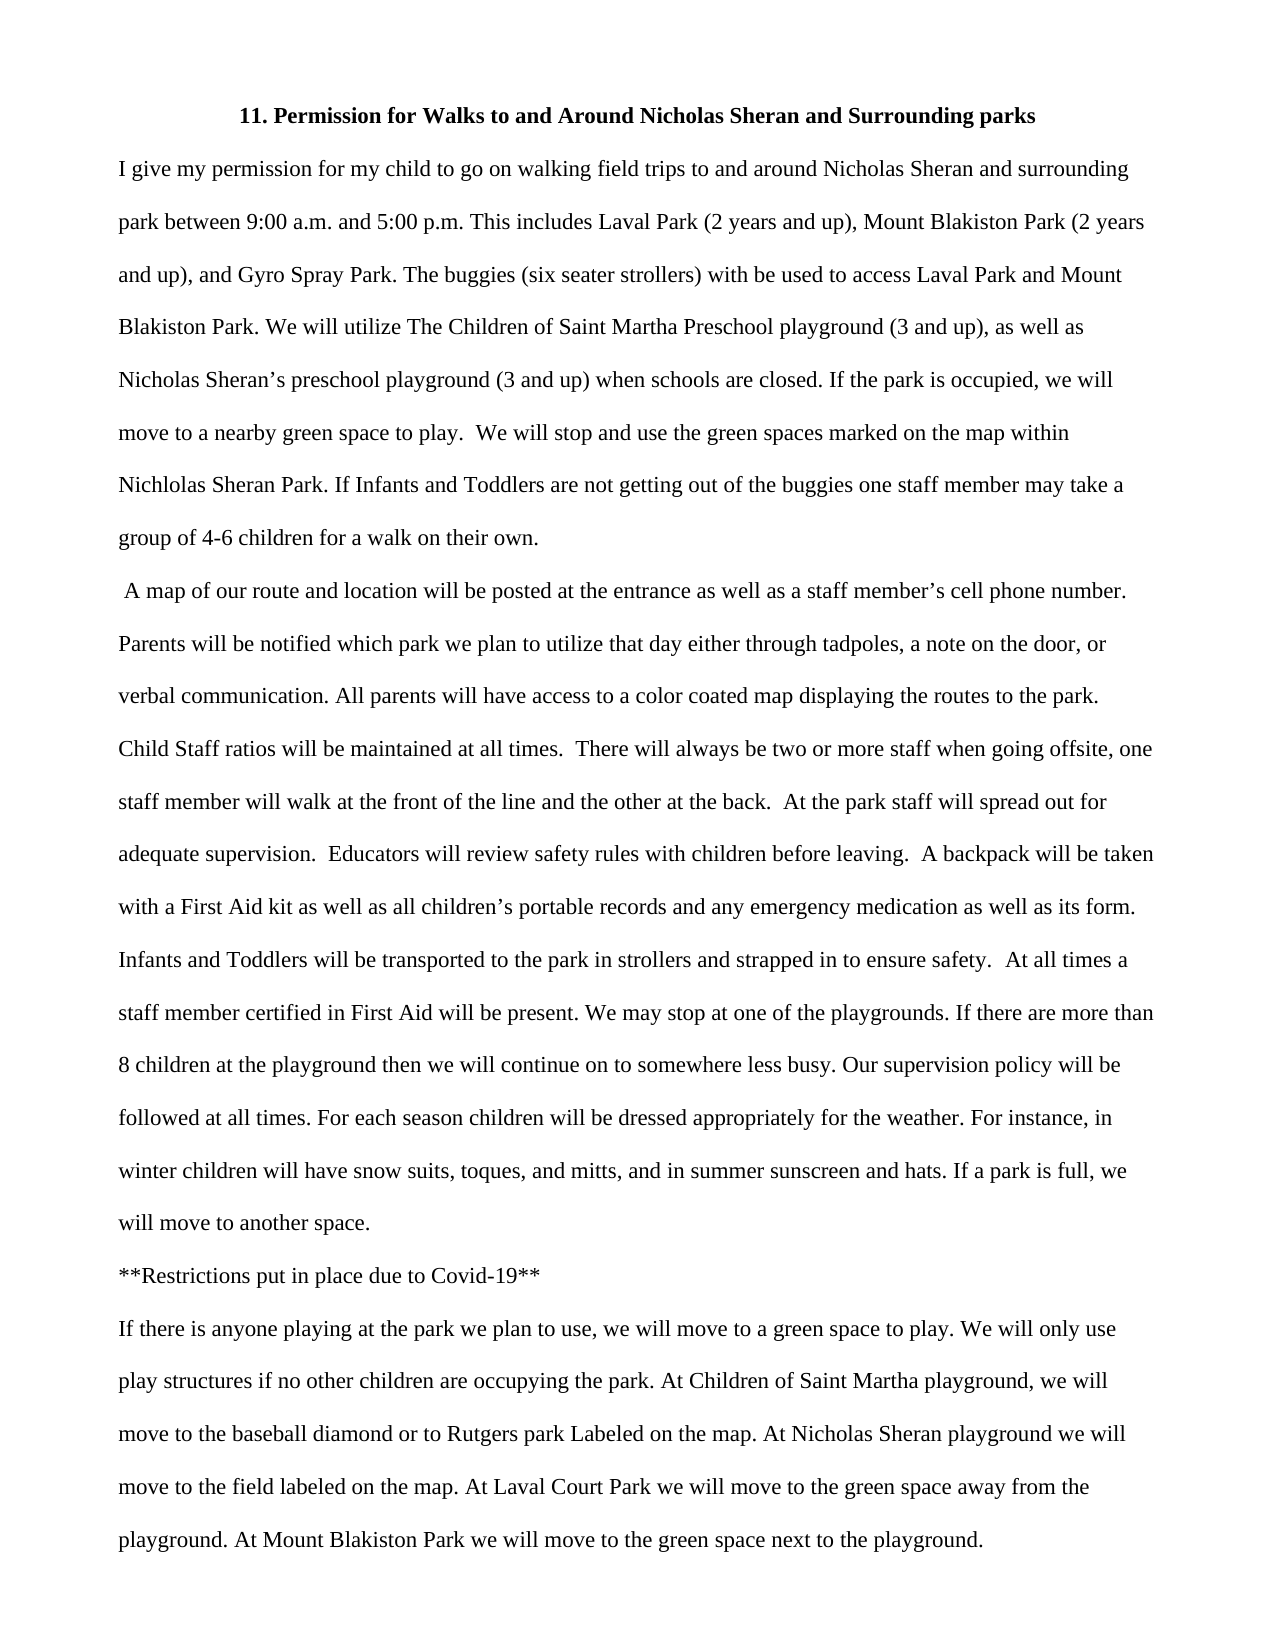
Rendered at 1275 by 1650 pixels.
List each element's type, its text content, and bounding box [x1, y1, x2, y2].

text 11. Permission for Walks to and Around Nicholas Sheran and Surrounding parks [118, 103, 1157, 129]
text **Restrictions put in place due to Covid-19** [118, 1262, 1157, 1288]
text I give my permission for my child to go on walking field trips to and around Nicholas Sheran and surrounding park between 9:00 a.m. and 5:00 p.m. This includes Laval Park (2 years and up), Mount Blakiston Park (2 years and up), and Gyro Spray Park. The buggies (six seater strollers) with be used to access Laval Park and Mount Blakiston Park. We will utilize The Children of Saint Martha Preschool playground (3 and up), as well as Nicholas Sheran’s preschool playground (3 and up) when schools are closed. If the park is occupied, we will move to a nearby green space to play. We will stop and use the green spaces marked on the map within Nichlolas Sheran Park. If Infants and Toddlers are not getting out of the buggies one staff member may take a group of 4-6 children for a walk on their own. [118, 155, 1157, 551]
text If there is anyone playing at the park we plan to use, we will move to a green space to play. We will only use play structures if no other children are occupying the park. At Children of Saint Martha playground, we will move to the baseball diamond or to Rutgers park Labeled on the map. At Nicholas Sheran playground we will move to the field labeled on the map. At Laval Court Park we will move to the green space away from the playground. At Mount Blakiston Park we will move to the green space next to the playground. [118, 1315, 1157, 1552]
text A map of our route and location will be posted at the entrance as well as a staff member’s cell phone number. Parents will be notified which park we plan to utilize that day either through tadpoles, a note on the door, or verbal communication. All parents will have access to a color coated map displaying the routes to the park. Child Staff ratios will be maintained at all times. There will always be two or more staff when going offsite, one staff member will walk at the front of the line and the other at the back. At the park staff will spread out for adequate supervision. Educators will review safety rules with children before leaving. A backpack will be taken with a First Aid kit as well as all children’s portable records and any emergency medication as well as its form. Infants and Toddlers will be transported to the park in strollers and strapped in to ensure safety. At all times a staff member certified in First Aid will be present. We may stop at one of the playgrounds. If there are more than 8 children at the playground then we will continue on to somewhere less busy. Our supervision policy will be followed at all times. For each season children will be dressed appropriately for the weather. For instance, in winter children will have snow suits, toques, and mitts, and in summer sunscreen and hats. If a park is full, we will move to another space. [118, 577, 1157, 1236]
